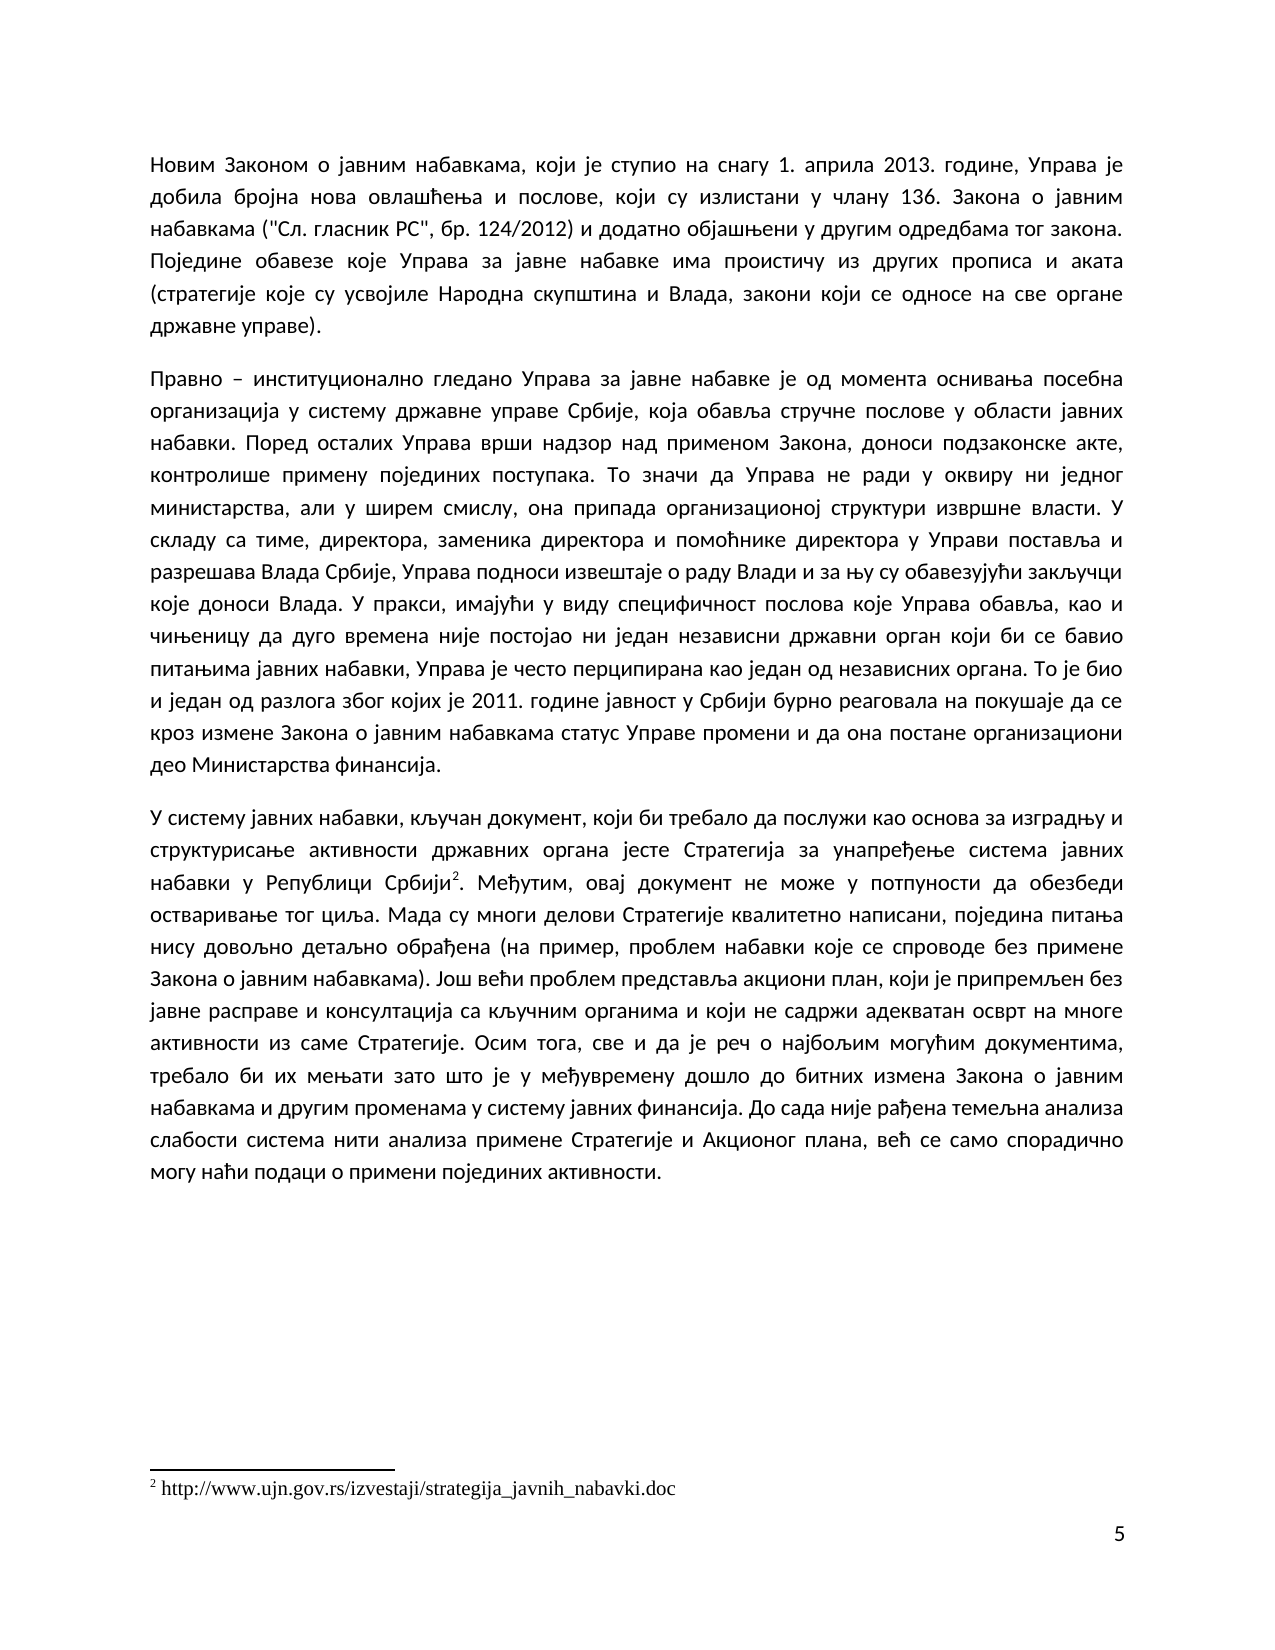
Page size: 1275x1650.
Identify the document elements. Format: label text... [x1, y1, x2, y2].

text У систему јавних набавки, кључан документ, који би требало да послужи као основа за изградњу и структурисање активности државних органа јесте Стратегија за унапређење система јавних набавки у Републици Србији. Међутим, овај документ не може у потпуности да обезбеди остваривање тог циља. Мада су многи делови Стратегије квалитетно написани, поједина питања нису довољно детаљно обрађена (на пример, проблем набавки које се спроводе без примене Закона о јавним набавкама). Још већи проблем представља акциони план, који је припремљен без јавне расправе и консултација са кључним органима и који не садржи адекватан осврт на многе активности из саме Стратегије. Осим тога, све и да је реч о најбољим могућим документима, требало би их мењати зато што је у међувремену дошло до битних измена Закона о јавним набавкама и другим променама у систему јавних финансија. До сада није рађена темељна анализа слабости система нити анализа примене Стратегије и Акционог плана, већ се само спорадично могу наћи подаци о примени појединих активности. [150, 803, 1125, 1185]
text Новим Законом о јавним набавкама, који је ступио на снагу 1. априла 2013. године, Управа је добила бројна нова овлашћења и послове, који су излистани у члану 136. Закона о јавним набавкама ("Сл. гласник РС", бр. 124/2012) и додатно објашњени у другим одредбама тог закона. Поједине обавезе које Управа за јавне набавке има проистичу из других прописа и аката (стратегије које су усвојиле Народна скупштина и Влада, закони који се односе на све органе државне управе). [150, 150, 1125, 339]
text Правно – институционално гледано Управа за јавне набавке је од момента оснивања посебна организација у систему државне управе Србије, која обавља стручне послове у области јавних набавки. Поред осталих Управа врши надзор над применом Закона, доноси подзаконске акте, контролише примену појединих поступака. То значи да Управа не ради у оквиру ни једног министарства, али у ширем смислу, она припада организационој структури извршне власти. У складу са тиме, директора, заменика директора и помоћнике директора у Управи поставља и разрешава Влада Србије, Управа подноси извештаје о раду Влади и за њу су обавезујући закључци које доноси Влада. У пракси, имајући у виду специфичност послова које Управа обавља, као и чињеницу да дуго времена није постојао ни један независни државни орган који би се бавио питањима јавних набавки, Управа је често перципирана као један од независних органа. То је био и један од разлога због којих је 2011. године јавност у Србији бурно реаговала на покушаје да се кроз измене Закона о јавним набавкама статус Управе промени и да она постане организациони део Министарства финансија. [150, 364, 1125, 778]
